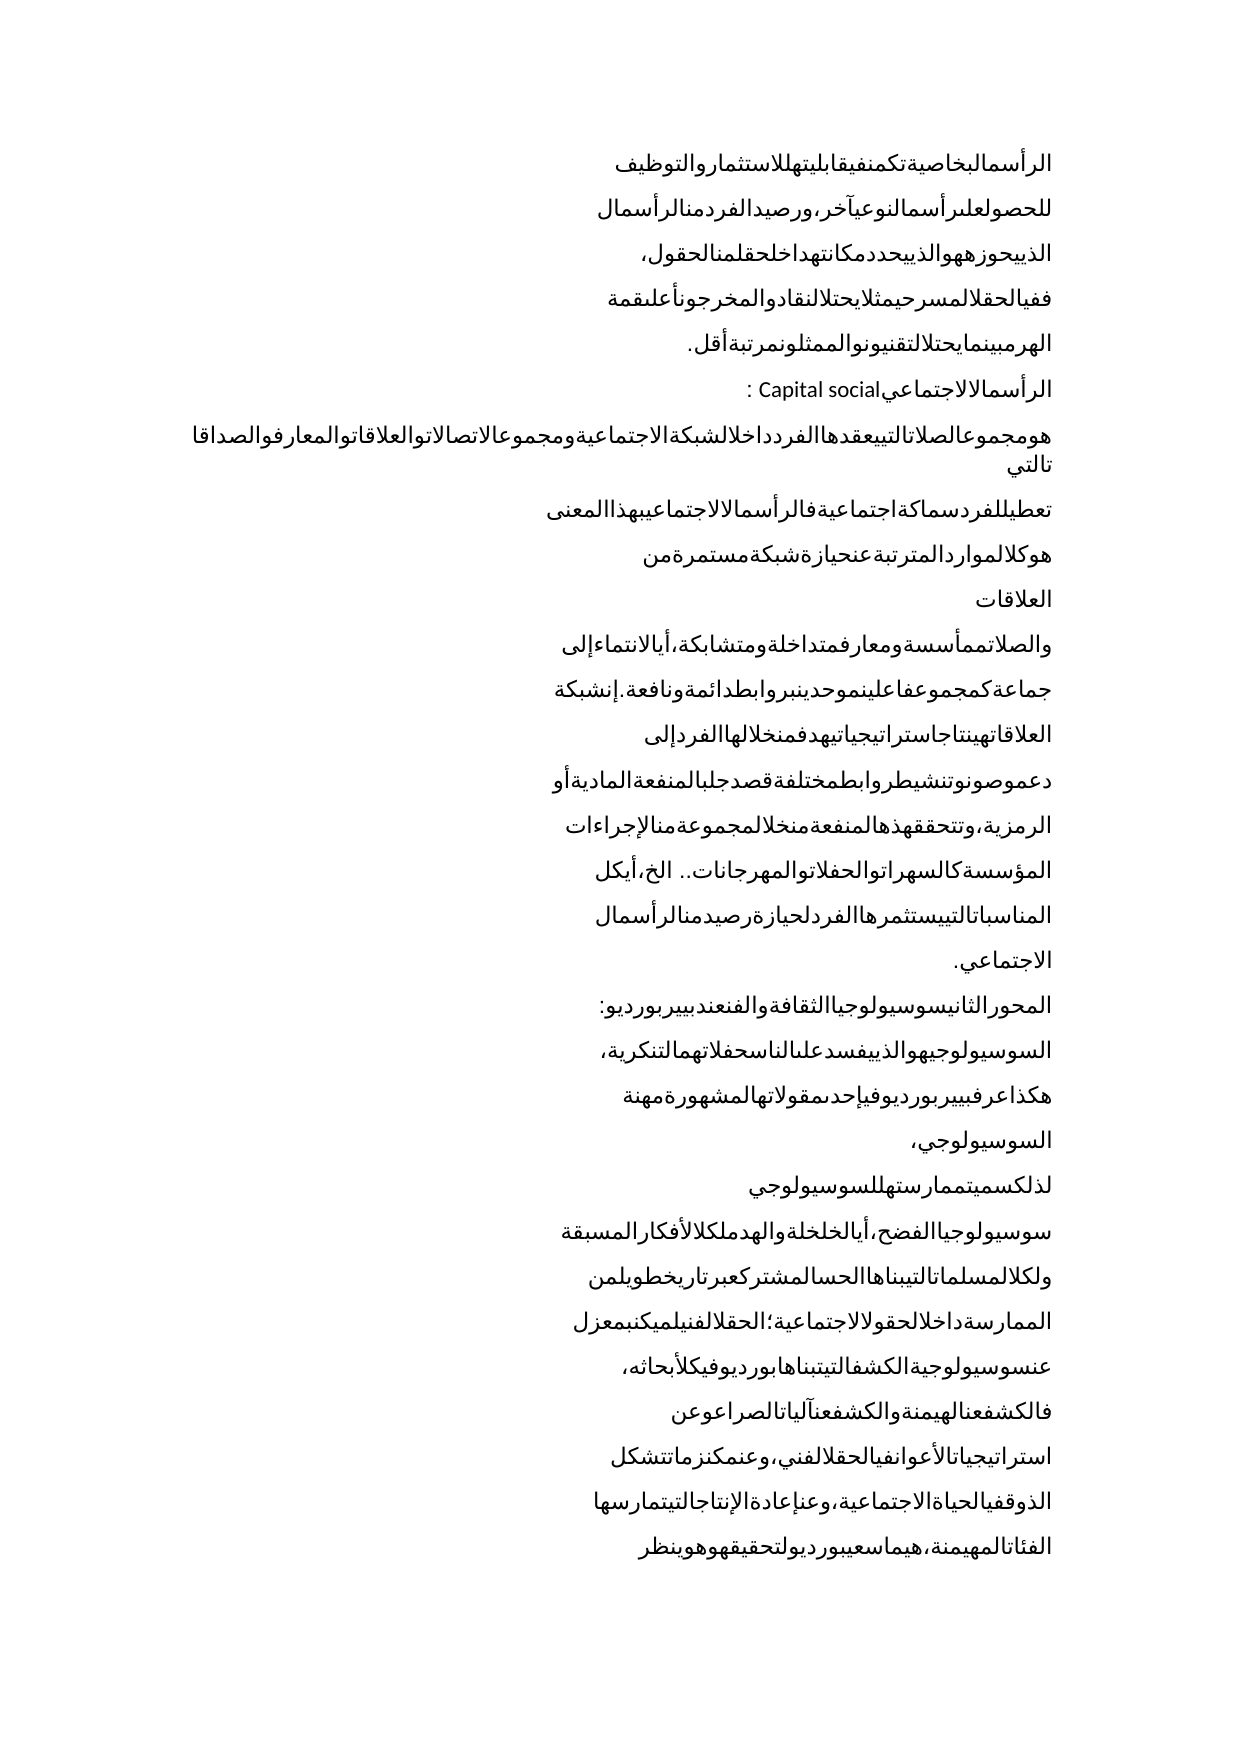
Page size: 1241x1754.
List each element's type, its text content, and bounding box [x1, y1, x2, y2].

text هومجموعالصلاتالتييعقدهاالفردداخلالشبكةالاجتماعيةومجموعالاتصالاتوالعلاقاتوالمعارفوالصداقاتالتي [187, 422, 1053, 477]
text عنسوسيولوجيةالكشفالتيتبناهابورديوفيكلأبحاثه، [187, 1353, 1053, 1379]
text الاجتماعي. [187, 947, 1053, 973]
text الممارسةداخلالحقولالاجتماعية؛الحقلالفنيلميكنبمعزل [187, 1308, 1053, 1334]
text العلاقات [187, 586, 1053, 612]
text الذوقفيالحياةالاجتماعية،وعنإعادةالإنتاجالتيتمارسها [187, 1488, 1053, 1514]
text الرأسمالبخاصيةتكمنفيقابليتهللاستثماروالتوظيف [187, 150, 1053, 176]
text السوسيولوجيهوالذييفسدعلىالناسحفلاتهمالتنكرية، [187, 1037, 1053, 1063]
text المناسباتالتييستثمرهاالفردلحيازةرصيدمنالرأسمال [187, 902, 1053, 928]
text المؤسسةكالسهراتوالحفلاتوالمهرجانات.. الخ،أيكل [187, 857, 1053, 883]
text هكذاعرفبييربورديوفيإحدىمقولاتهالمشهورةمهنة [187, 1082, 1053, 1109]
text لذلكسمیتممارستهللسوسيولوجي [187, 1172, 1053, 1199]
text فالكشفعنالهيمنةوالكشفعنآلياتالصراعوعن [187, 1398, 1053, 1424]
text والصلاتممأسسةومعارفمتداخلةومتشابكة،أيالانتماءإلى [187, 631, 1053, 658]
text السوسيولوجي، [187, 1127, 1053, 1154]
text دعموصونوتنشيطروابطمختلفةقصدجلبالمنفعةالماديةأو [187, 767, 1053, 793]
text هوكلالمواردالمترتبةعنحيازةشبكةمستمرةمن [187, 541, 1053, 567]
text ولكلالمسلماتالتيبناهاالحسالمشتركعبرتاريخطويلمن [187, 1263, 1053, 1289]
text العلاقاتهينتاجاستراتيجياتيهدفمنخلالهاالفردإلى [187, 721, 1053, 748]
text المحورالثانيسوسيولوجياالثقافةوالفنعندبييربورديو: [187, 992, 1053, 1018]
text الرأسمالالاجتماعيCapital social : [187, 376, 1053, 403]
text سوسيولوجياالفضح،أيالخلخلةوالهدملكلالأفكارالمسبقة [187, 1218, 1053, 1244]
text استراتيجياتالأعوانفيالحقلالفني،وعنمکنزماتتشكل [187, 1443, 1053, 1469]
text جماعةكمجموعفاعلينموحدینبروابطدائمةونافعة.إنشبكة [187, 676, 1053, 703]
text ففيالحقلالمسرحيمثلايحتلالنقادوالمخرجونأعلىقمة [187, 285, 1053, 312]
text للحصولعلىرأسمالنوعيآخر،ورصيدالفردمنالرأسمال [187, 195, 1053, 221]
text الرمزية،وتتحققهذهالمنفعةمنخلالمجموعةمنالإجراءات [187, 812, 1053, 838]
text تعطيللفردسماكةاجتماعيةفالرأسمالالاجتماعيبهذاالمعنى [187, 496, 1053, 522]
text الفئاتالمهيمنة،هيماسعیبوردیولتحقيقهوهوينظر [187, 1533, 1053, 1560]
text الذييحوزههوالذييحددمكانتهداخلحقلمنالحقول، [187, 240, 1053, 267]
text الهرمبينمايحتلالتقنيونوالممثلونمرتبةأقل. [187, 330, 1053, 357]
